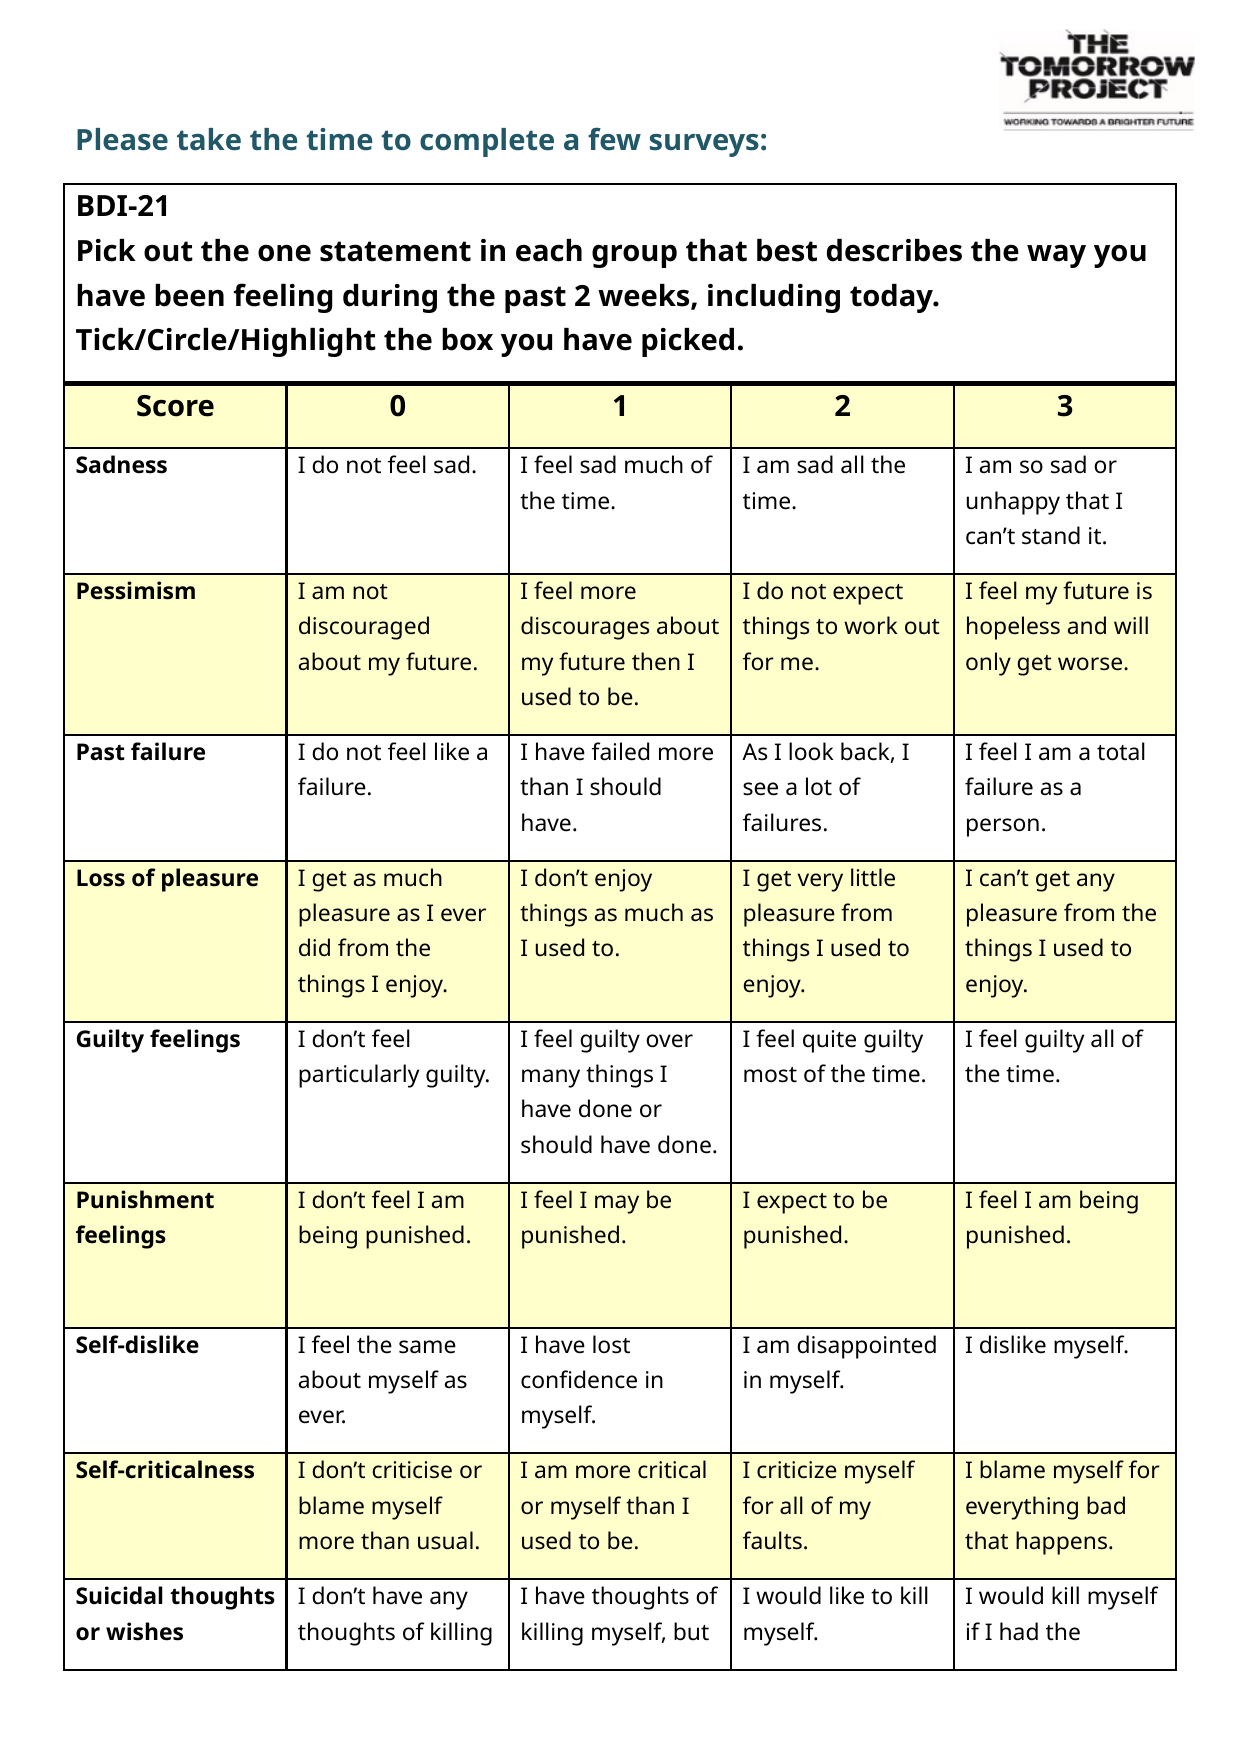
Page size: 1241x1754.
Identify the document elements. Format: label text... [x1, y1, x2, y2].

table_cell Pessimism [65, 575, 285, 734]
text Please take the time to complete a few surveys: [75, 119, 1165, 159]
table_cell I have lost confidence in myself. [510, 1329, 730, 1452]
table_cell I feel quite guilty most of the time. [732, 1023, 953, 1182]
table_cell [288, 1580, 508, 1668]
table_cell Sadness [65, 449, 285, 573]
table_cell I dislike myself. [955, 1329, 1175, 1452]
table_cell Self-criticalness [65, 1454, 285, 1578]
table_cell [510, 1580, 730, 1668]
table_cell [955, 1580, 1175, 1668]
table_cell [65, 1580, 285, 1668]
table_cell I feel my future is hopeless and will only get worse. [955, 575, 1175, 734]
table_cell I feel more discourages about my future then I used to be. [510, 575, 730, 734]
table_cell I feel sad much of the time. [510, 449, 730, 573]
table_cell I am not discouraged about my future. [288, 575, 508, 734]
table_cell I feel guilty all of the time. [955, 1023, 1175, 1182]
table_cell Score [65, 386, 285, 447]
table_cell Loss of pleasure [65, 862, 285, 1021]
table_cell I have failed more than I should have. [510, 736, 730, 860]
table_cell I blame myself for everything bad that happens. [955, 1454, 1175, 1578]
table_cell 0 [288, 386, 508, 447]
table_cell I criticize myself for all of my faults. [732, 1454, 953, 1578]
table_cell Guilty feelings [65, 1023, 285, 1182]
table_cell I don’t feel I am being punished. [288, 1184, 508, 1327]
table_cell I feel guilty over many things I have done or should have done. [510, 1023, 730, 1182]
table_cell I am disappointed in myself. [732, 1329, 953, 1452]
table_cell I expect to be punished. [732, 1184, 953, 1327]
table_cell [732, 1580, 953, 1668]
table_cell I do not feel like a failure. [288, 736, 508, 860]
table_cell Punishment feelings [65, 1184, 285, 1327]
table_cell I don’t enjoy things as much as I used to. [510, 862, 730, 1021]
table_header BDI-21 Pick out the one statement in each group that best describes the way you have been feeling during the past 2 weeks, including today. Tick/Circle/Highlight the box you have picked. [65, 185, 1175, 381]
table_cell I don’t criticise or blame myself more than usual. [288, 1454, 508, 1578]
table_cell I feel I am being punished. [955, 1184, 1175, 1327]
table_cell I do not feel sad. [288, 449, 508, 573]
table_cell I don’t feel particularly guilty. [288, 1023, 508, 1182]
table_cell I feel I may be punished. [510, 1184, 730, 1327]
table_cell I am sad all the time. [732, 449, 953, 573]
table_cell Self-dislike [65, 1329, 285, 1452]
table_cell I am so sad or unhappy that I can’t stand it. [955, 449, 1175, 573]
table_cell Past failure [65, 736, 285, 860]
table_cell 3 [955, 386, 1175, 447]
table_cell I can’t get any pleasure from the things I used to enjoy. [955, 862, 1175, 1021]
table_cell I do not expect things to work out for me. [732, 575, 953, 734]
table_cell I feel I am a total failure as a person. [955, 736, 1175, 860]
picture [988, 18, 1209, 141]
table_cell 1 [510, 386, 730, 447]
table_cell As I look back, I see a lot of failures. [732, 736, 953, 860]
table_cell 2 [732, 386, 953, 447]
table_cell I get very little pleasure from things I used to enjoy. [732, 862, 953, 1021]
table_cell I feel the same about myself as ever. [288, 1329, 508, 1452]
table_cell I get as much pleasure as I ever did from the things I enjoy. [288, 862, 508, 1021]
table_cell I am more critical or myself than I used to be. [510, 1454, 730, 1578]
